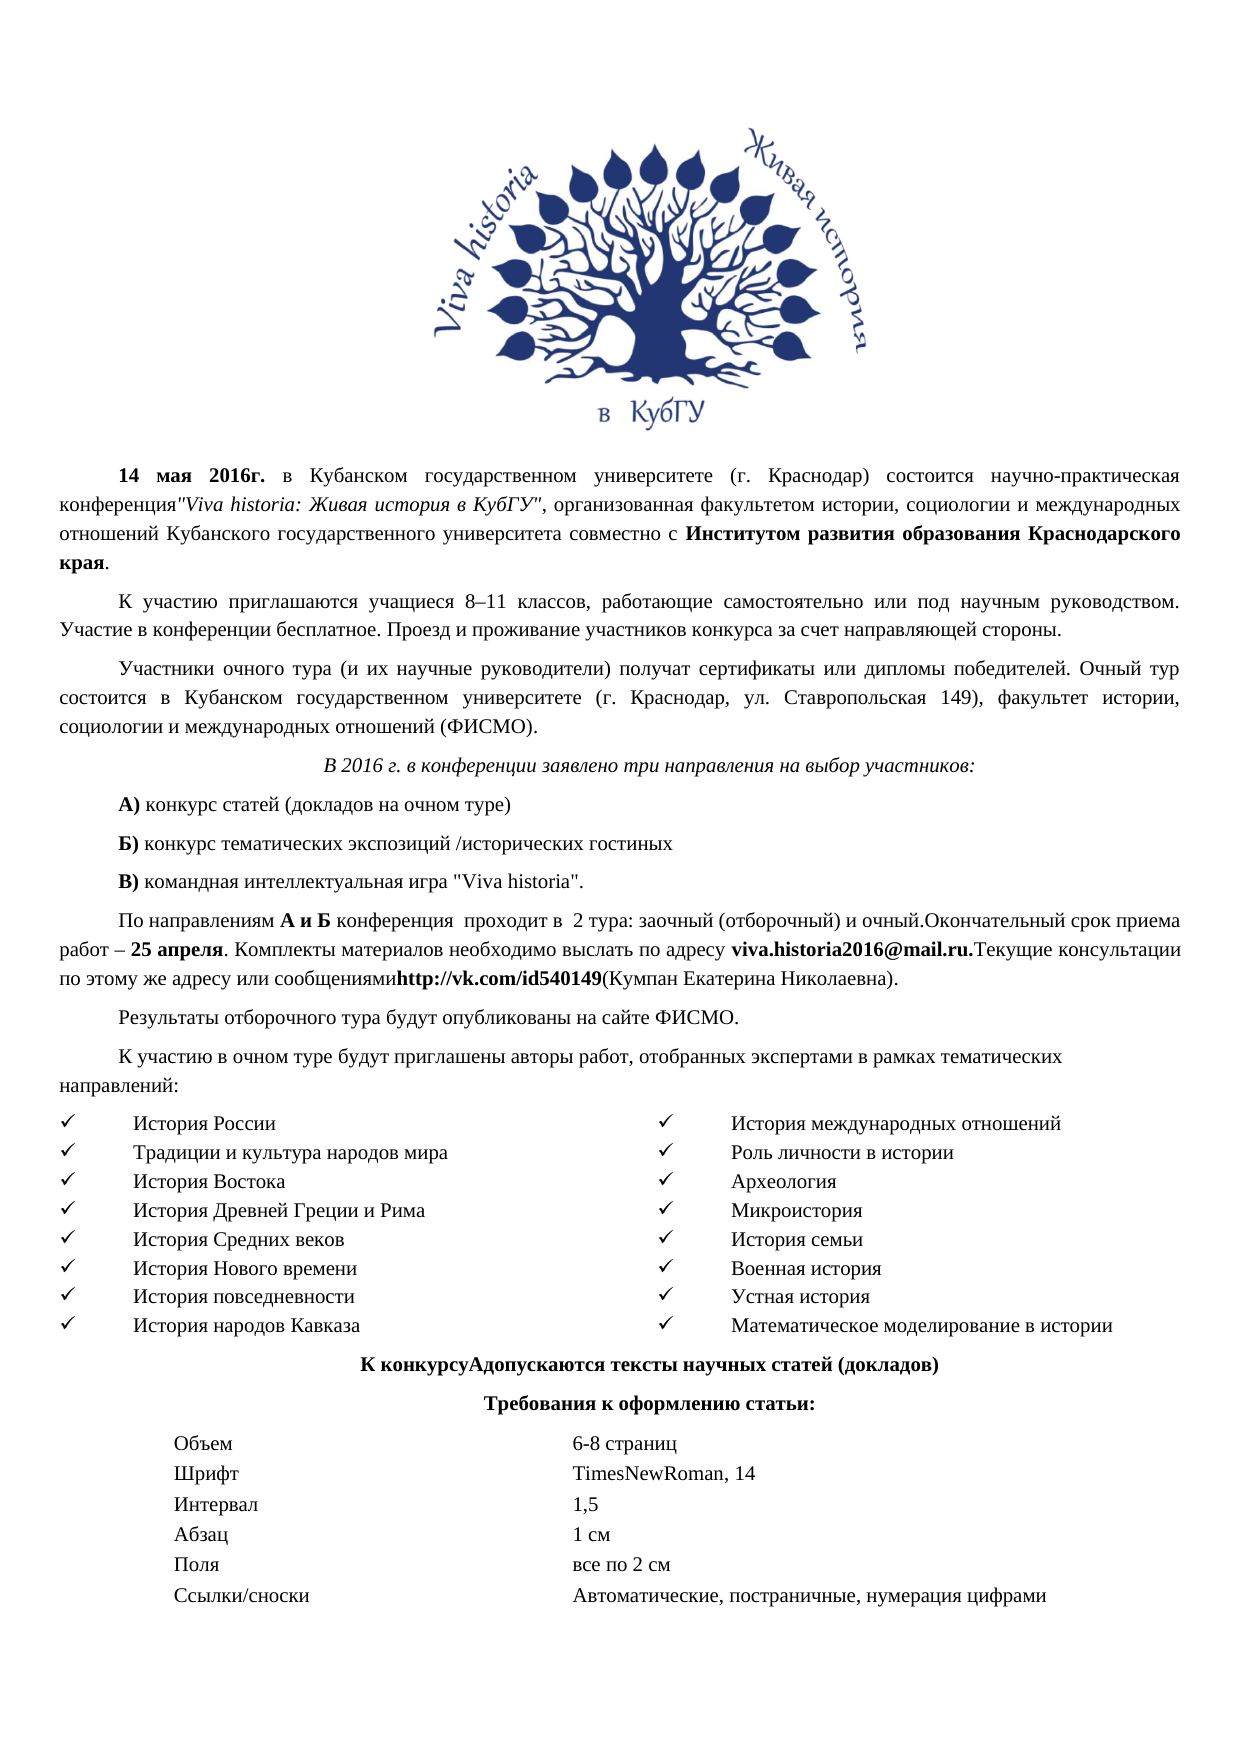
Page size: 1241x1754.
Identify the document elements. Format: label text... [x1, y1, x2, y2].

table_header 6-8 страниц [503, 1431, 1181, 1460]
text А) конкурс статей (докладов на очном туре) [59, 792, 1181, 816]
list Устная история [657, 1284, 1181, 1308]
list История Средних веков [59, 1227, 583, 1251]
text К конкурсуАдопускаются тексты научных статей (докладов) [59, 1352, 1181, 1376]
table_cell 1,5 [503, 1492, 1181, 1521]
text В) командная интеллектуальная игра "Viva historia". [59, 869, 1181, 893]
list История Древней Греции и Рима [59, 1198, 583, 1222]
list Военная история [657, 1256, 1181, 1280]
table_cell Поля [104, 1552, 502, 1581]
list Археология [657, 1169, 1181, 1193]
text Участники очного тура (и их научные руководители) получат сертификаты или дипломы победителей. Очный тур состоится в Кубанском государственном университете (г. Краснодар, ул. Ставропольская 149), факультет истории, социологии и международных отношений (ФИСМО). [59, 656, 1181, 738]
text Требования к оформлению статьи: [59, 1391, 1181, 1415]
list История семьи [657, 1227, 1181, 1251]
text К участию приглашаются учащиеся 8–11 классов, работающие самостоятельно или под научным руководством. Участие в конференции бесплатное. Проезд и проживание участников конкурса за счет направляющей стороны. [59, 588, 1181, 641]
text 14 мая 2016г. в Кубанском государственном университете (г. Краснодар) состоится научно-практическая конференция"Viva historia: Живая история в КубГУ", организованная факультетом истории, социологии и международных отношений Кубанского государственного университета совместно с Институтом развития образования Краснодарского края. [59, 463, 1181, 574]
list Традиции и культура народов мира [59, 1140, 583, 1164]
table_cell TimesNewRoman, 14 [503, 1461, 1181, 1491]
table_cell все по 2 см [503, 1552, 1181, 1581]
table_cell Шрифт [104, 1461, 502, 1491]
list История повседневности [59, 1284, 583, 1308]
list Роль личности в истории [657, 1140, 1181, 1164]
list История народов Кавказа [59, 1313, 583, 1337]
list История международных отношений [657, 1111, 1181, 1135]
picture [429, 107, 870, 448]
list Математическое моделирование в истории [657, 1313, 1181, 1337]
table_header Объем [104, 1431, 502, 1460]
table_cell Абзац [104, 1522, 502, 1551]
table_cell 1 см [503, 1522, 1181, 1551]
list История Востока [59, 1169, 583, 1193]
table_cell Интервал [104, 1492, 502, 1521]
text Б) конкурс тематических экспозиций /исторических гостиных [59, 831, 1181, 854]
list История России [59, 1111, 583, 1135]
text В 2016 г. в конференции заявлено три направления на выбор участников: [59, 753, 1181, 777]
text Результаты отборочного тура будут опубликованы на сайте ФИСМО. [59, 1005, 1181, 1029]
text По направлениям А и Б конференция проходит в 2 тура: заочный (отборочный) и очный.Окончательный срок приема работ – 25 апреля. Комплекты материалов необходимо выслать по адресу viva.historia2016@mail.ru.Текущие консультации по этому же адресу или сообщениямиhttp://vk.com/id540149(Кумпан Екатерина Николаевна). [59, 908, 1181, 990]
list История Нового времени [59, 1256, 583, 1280]
list Микроистория [657, 1198, 1181, 1222]
text К участию в очном туре будут приглашены авторы работ, отобранных экспертами в рамках тематических направлений: [59, 1044, 1181, 1097]
table_cell Ссылки/сноски [104, 1583, 502, 1669]
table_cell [503, 1583, 1181, 1669]
